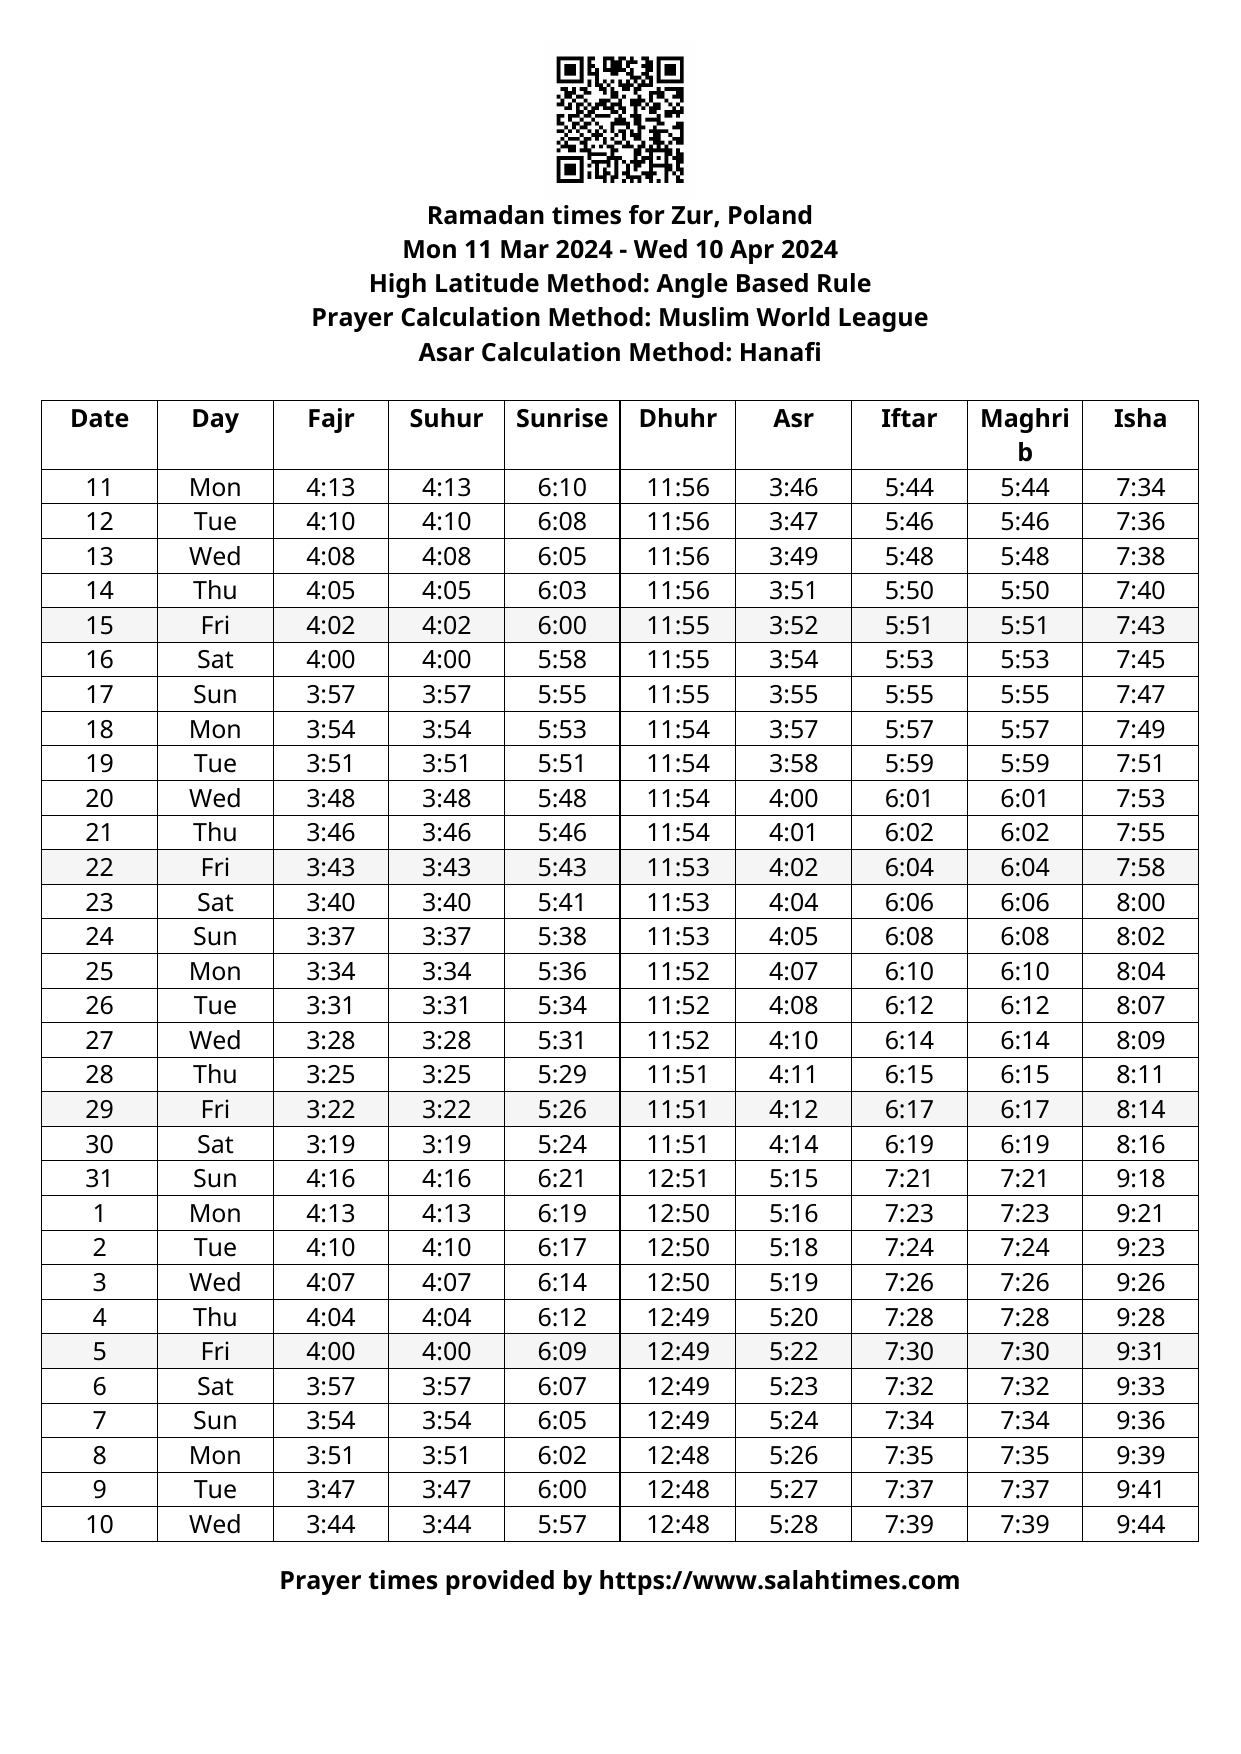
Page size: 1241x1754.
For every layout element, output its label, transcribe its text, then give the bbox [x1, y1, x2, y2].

table_cell 3:46 [274, 816, 388, 849]
table_cell 7:21 [852, 1161, 967, 1195]
table_cell 7:28 [968, 1300, 1082, 1333]
table_cell 3:49 [736, 539, 851, 572]
table_cell 4:10 [736, 1023, 851, 1057]
table_cell 3:19 [389, 1127, 504, 1160]
table_cell 8:00 [1083, 885, 1198, 918]
table_cell 5:29 [505, 1058, 619, 1091]
table_cell 7:24 [968, 1231, 1082, 1264]
table_cell 6:01 [852, 781, 967, 814]
table_cell 7:23 [852, 1196, 967, 1229]
table_cell 6:00 [505, 1473, 619, 1506]
picture [542, 41, 699, 198]
table_cell 3:55 [736, 677, 851, 711]
table_cell 5:51 [852, 608, 967, 642]
table_cell 4:05 [389, 574, 504, 607]
table_cell 5:44 [852, 470, 967, 503]
table_cell 3:51 [736, 574, 851, 607]
table_cell 5:24 [736, 1404, 851, 1437]
table_cell 6:02 [505, 1438, 619, 1472]
table_cell Thu [158, 816, 273, 849]
table_cell 11:54 [621, 781, 735, 814]
table_cell 9:28 [1083, 1300, 1198, 1333]
table_cell 6:17 [505, 1231, 619, 1264]
table_cell 5:24 [505, 1127, 619, 1160]
table_cell 5:59 [852, 746, 967, 780]
table_cell 4:08 [736, 989, 851, 1022]
table_cell Tue [158, 989, 273, 1022]
table_cell 5:26 [505, 1092, 619, 1126]
table_cell 12:50 [621, 1231, 735, 1264]
table_cell 4 [42, 1300, 157, 1333]
table_cell 25 [42, 954, 157, 987]
table_cell 7:32 [968, 1369, 1082, 1402]
table_cell 4:08 [389, 539, 504, 572]
table_cell 5:46 [968, 504, 1082, 538]
table_cell 4:00 [736, 781, 851, 814]
table_cell 14 [42, 574, 157, 607]
text Prayer Calculation Method: Muslim World League [42, 300, 1198, 334]
table_cell 6:05 [505, 1404, 619, 1437]
table_header Asr [736, 401, 851, 469]
table_cell 5:27 [736, 1473, 851, 1506]
table_cell 3:57 [274, 677, 388, 711]
table_cell 8:11 [1083, 1058, 1198, 1091]
table_cell 9:26 [1083, 1265, 1198, 1299]
table_header Maghrib [968, 401, 1082, 469]
table_cell 12:49 [621, 1334, 735, 1368]
table_cell Sun [158, 1161, 273, 1195]
table_cell 5:19 [736, 1265, 851, 1299]
table_cell 6:08 [505, 504, 619, 538]
table_cell 5:48 [852, 539, 967, 572]
table_cell 11:52 [621, 954, 735, 987]
table_cell 9:39 [1083, 1438, 1198, 1472]
table_cell 17 [42, 677, 157, 711]
table_cell 23 [42, 885, 157, 918]
table_cell 3:51 [274, 1438, 388, 1472]
table_cell 5:48 [968, 539, 1082, 572]
table_cell 5:57 [968, 712, 1082, 745]
table_cell 3:58 [736, 746, 851, 780]
table_cell 11:55 [621, 608, 735, 642]
table_cell 3:47 [274, 1473, 388, 1506]
table_cell 12:50 [621, 1196, 735, 1229]
table_cell 3:47 [736, 504, 851, 538]
table_cell 4:13 [274, 470, 388, 503]
table_cell 1 [42, 1196, 157, 1229]
table_cell Fri [158, 850, 273, 884]
table_cell 8:07 [1083, 989, 1198, 1022]
table_cell 6:15 [852, 1058, 967, 1091]
table_cell 11:55 [621, 643, 735, 676]
table_cell 5:34 [505, 989, 619, 1022]
table_cell 11:54 [621, 746, 735, 780]
table_cell 10 [42, 1507, 157, 1541]
table_cell 3:28 [389, 1023, 504, 1057]
table_cell 6:12 [968, 989, 1082, 1022]
table_cell 4:04 [736, 885, 851, 918]
table_cell 11:52 [621, 1023, 735, 1057]
table_cell 19 [42, 746, 157, 780]
table_cell 7:47 [1083, 677, 1198, 711]
table_cell 5:44 [968, 470, 1082, 503]
table_cell 7:37 [968, 1473, 1082, 1506]
table_cell 26 [42, 989, 157, 1022]
table_cell 7:43 [1083, 608, 1198, 642]
table_cell 3:46 [389, 816, 504, 849]
table_cell 12:49 [621, 1300, 735, 1333]
table_cell 16 [42, 643, 157, 676]
table_cell 3:34 [274, 954, 388, 987]
table_header Isha [1083, 401, 1198, 469]
table_cell 7:28 [852, 1300, 967, 1333]
table_cell Sun [158, 1404, 273, 1437]
table_cell Tue [158, 1231, 273, 1264]
table_cell 12:49 [621, 1369, 735, 1402]
table_cell 4:04 [274, 1300, 388, 1333]
table_cell Mon [158, 954, 273, 987]
table_cell 4:07 [274, 1265, 388, 1299]
table_cell 3:37 [389, 919, 504, 953]
table_cell 3:25 [274, 1058, 388, 1091]
table_cell 7:23 [968, 1196, 1082, 1229]
table_cell 8:14 [1083, 1092, 1198, 1126]
table_cell 4:05 [274, 574, 388, 607]
table_cell 4:12 [736, 1092, 851, 1126]
table_cell 7:35 [852, 1438, 967, 1472]
table_cell 3:43 [274, 850, 388, 884]
table_cell Thu [158, 1300, 273, 1333]
table_cell Tue [158, 746, 273, 780]
table_cell 4:16 [389, 1161, 504, 1195]
table_cell 5:51 [505, 746, 619, 780]
table_cell 5:18 [736, 1231, 851, 1264]
table_cell 12:48 [621, 1507, 735, 1541]
table_cell 7:34 [1083, 470, 1198, 503]
table_cell 11:51 [621, 1092, 735, 1126]
table_cell 24 [42, 919, 157, 953]
table_cell 4:16 [274, 1161, 388, 1195]
table_cell 7:34 [968, 1404, 1082, 1437]
table_cell 7:36 [1083, 504, 1198, 538]
table_header Iftar [852, 401, 967, 469]
table_cell 3:48 [389, 781, 504, 814]
table_cell Mon [158, 712, 273, 745]
table_header Sunrise [505, 401, 619, 469]
table_cell 6:10 [505, 470, 619, 503]
table_cell 9:41 [1083, 1473, 1198, 1506]
table_cell 7 [42, 1404, 157, 1437]
table_cell 5:46 [852, 504, 967, 538]
table_cell 7:58 [1083, 850, 1198, 884]
table_cell 6:14 [968, 1023, 1082, 1057]
table_cell 3:48 [274, 781, 388, 814]
table_cell 4:04 [389, 1300, 504, 1333]
table_cell 3:54 [274, 1404, 388, 1437]
table_cell 7:32 [852, 1369, 967, 1402]
table_cell 3:37 [274, 919, 388, 953]
table_cell Thu [158, 1058, 273, 1091]
table_cell 8:02 [1083, 919, 1198, 953]
table_cell 4:13 [389, 1196, 504, 1229]
table_cell Sat [158, 1369, 273, 1402]
table_cell 7:49 [1083, 712, 1198, 745]
table_cell 11:53 [621, 885, 735, 918]
table_cell 7:38 [1083, 539, 1198, 572]
table_header Dhuhr [621, 401, 735, 469]
table_cell 7:45 [1083, 643, 1198, 676]
table_cell Wed [158, 539, 273, 572]
table_cell 3:57 [274, 1369, 388, 1402]
table_cell Fri [158, 608, 273, 642]
table_cell 11:51 [621, 1127, 735, 1160]
table_cell 9:21 [1083, 1196, 1198, 1229]
table_cell 11:56 [621, 470, 735, 503]
table_cell 5:51 [968, 608, 1082, 642]
table_cell 3:54 [274, 712, 388, 745]
table_cell 6:06 [852, 885, 967, 918]
table_cell 11 [42, 470, 157, 503]
table_cell Sat [158, 643, 273, 676]
table_cell 4:08 [274, 539, 388, 572]
table_cell 5:55 [852, 677, 967, 711]
table_cell 5:55 [505, 677, 619, 711]
table_cell 7:26 [852, 1265, 967, 1299]
table_cell 9:33 [1083, 1369, 1198, 1402]
table_cell 5:31 [505, 1023, 619, 1057]
table_cell Sun [158, 919, 273, 953]
table_cell Tue [158, 504, 273, 538]
table_cell 12:48 [621, 1438, 735, 1472]
table_cell 15 [42, 608, 157, 642]
table_cell 30 [42, 1127, 157, 1160]
table_cell 3:57 [389, 1369, 504, 1402]
table_cell 12:51 [621, 1161, 735, 1195]
table_cell Fri [158, 1092, 273, 1126]
table_cell 6:10 [968, 954, 1082, 987]
table_cell 5:36 [505, 954, 619, 987]
table_cell 4:00 [389, 643, 504, 676]
table_cell 5:50 [852, 574, 967, 607]
table_cell 3:47 [389, 1473, 504, 1506]
table_cell 9:36 [1083, 1404, 1198, 1437]
table_cell 5:26 [736, 1438, 851, 1472]
table_cell 5:53 [968, 643, 1082, 676]
table_cell 7:30 [852, 1334, 967, 1368]
table_cell 4:02 [736, 850, 851, 884]
table_cell 3:51 [274, 746, 388, 780]
table_cell 4:10 [274, 504, 388, 538]
table_cell 5:28 [736, 1507, 851, 1541]
table_cell Tue [158, 1473, 273, 1506]
table_cell 3:31 [389, 989, 504, 1022]
table_cell 5:38 [505, 919, 619, 953]
table_cell 11:56 [621, 504, 735, 538]
table_cell 5:57 [505, 1507, 619, 1541]
table_cell 5:50 [968, 574, 1082, 607]
table_cell 6:08 [852, 919, 967, 953]
table_cell 3:54 [389, 1404, 504, 1437]
table_cell 2 [42, 1231, 157, 1264]
table_cell 11:53 [621, 850, 735, 884]
table_cell 6:02 [968, 816, 1082, 849]
table_cell 9:44 [1083, 1507, 1198, 1541]
table_cell 5:43 [505, 850, 619, 884]
table_cell 3:57 [389, 677, 504, 711]
table_cell 3:54 [736, 643, 851, 676]
table_header Fajr [274, 401, 388, 469]
table_cell 5:53 [852, 643, 967, 676]
table_cell 5:22 [736, 1334, 851, 1368]
table_cell 6:07 [505, 1369, 619, 1402]
table_cell 3:54 [389, 712, 504, 745]
table_cell 5 [42, 1334, 157, 1368]
table_cell 7:35 [968, 1438, 1082, 1472]
table_cell 28 [42, 1058, 157, 1091]
table_cell 12 [42, 504, 157, 538]
table_cell 6:17 [968, 1092, 1082, 1126]
table_cell 6:21 [505, 1161, 619, 1195]
table_header Day [158, 401, 273, 469]
table_cell 7:39 [968, 1507, 1082, 1541]
table_cell 3:40 [389, 885, 504, 918]
text Prayer times provided by https://www.salahtimes.com [42, 1563, 1198, 1597]
table_cell 7:30 [968, 1334, 1082, 1368]
table_cell 5:48 [505, 781, 619, 814]
table_cell 4:10 [389, 504, 504, 538]
table_cell 9 [42, 1473, 157, 1506]
table_cell 7:51 [1083, 746, 1198, 780]
table_cell 9:23 [1083, 1231, 1198, 1264]
text High Latitude Method: Angle Based Rule [42, 266, 1198, 300]
table_cell Wed [158, 1507, 273, 1541]
table_cell 6:14 [505, 1265, 619, 1299]
table_cell 5:23 [736, 1369, 851, 1402]
table_cell 13 [42, 539, 157, 572]
table_cell 5:20 [736, 1300, 851, 1333]
table_cell 3:22 [389, 1092, 504, 1126]
table_cell 4:10 [274, 1231, 388, 1264]
table_cell 3:28 [274, 1023, 388, 1057]
table_cell 9:31 [1083, 1334, 1198, 1368]
table_cell 6 [42, 1369, 157, 1402]
table_cell 3:44 [274, 1507, 388, 1541]
table_cell 3:34 [389, 954, 504, 987]
table_cell 3:31 [274, 989, 388, 1022]
table_cell 4:00 [389, 1334, 504, 1368]
table_header Suhur [389, 401, 504, 469]
table_cell 3:46 [736, 470, 851, 503]
table_cell 6:17 [852, 1092, 967, 1126]
table_cell 11:56 [621, 539, 735, 572]
table_cell Wed [158, 781, 273, 814]
table_cell Fri [158, 1334, 273, 1368]
text Mon 11 Mar 2024 - Wed 10 Apr 2024 [42, 232, 1198, 266]
table_cell 6:10 [852, 954, 967, 987]
table_cell 3:51 [389, 746, 504, 780]
table_cell 8 [42, 1438, 157, 1472]
table_cell 11:54 [621, 816, 735, 849]
table_cell Wed [158, 1265, 273, 1299]
table_cell 3:25 [389, 1058, 504, 1091]
table_cell Mon [158, 470, 273, 503]
table_cell Mon [158, 1196, 273, 1229]
table_cell Sat [158, 1127, 273, 1160]
table_cell 3:40 [274, 885, 388, 918]
table_cell 4:13 [274, 1196, 388, 1229]
table_cell 11:51 [621, 1058, 735, 1091]
table_cell 7:40 [1083, 574, 1198, 607]
table_cell 7:37 [852, 1473, 967, 1506]
table_cell 6:19 [968, 1127, 1082, 1160]
table_cell 5:41 [505, 885, 619, 918]
table_cell 5:59 [968, 746, 1082, 780]
table_cell 4:00 [274, 643, 388, 676]
table_cell 4:07 [389, 1265, 504, 1299]
table_cell 21 [42, 816, 157, 849]
table_cell 6:00 [505, 608, 619, 642]
table_cell 7:26 [968, 1265, 1082, 1299]
table_cell 6:06 [968, 885, 1082, 918]
table_cell 12:49 [621, 1404, 735, 1437]
table_cell Sat [158, 885, 273, 918]
table_cell 29 [42, 1092, 157, 1126]
table_cell Sun [158, 677, 273, 711]
table_cell 4:14 [736, 1127, 851, 1160]
table_cell 6:09 [505, 1334, 619, 1368]
table_cell 27 [42, 1023, 157, 1057]
table_cell 6:12 [505, 1300, 619, 1333]
table_cell 6:14 [852, 1023, 967, 1057]
table_cell 5:15 [736, 1161, 851, 1195]
table_cell 12:50 [621, 1265, 735, 1299]
table_cell 5:58 [505, 643, 619, 676]
table_cell 11:53 [621, 919, 735, 953]
table_cell 4:10 [389, 1231, 504, 1264]
table_cell 6:15 [968, 1058, 1082, 1091]
table_cell 4:02 [389, 608, 504, 642]
table_cell 8:04 [1083, 954, 1198, 987]
table_cell 7:55 [1083, 816, 1198, 849]
table_cell 22 [42, 850, 157, 884]
table_cell 6:03 [505, 574, 619, 607]
table_cell 5:46 [505, 816, 619, 849]
table_cell 7:21 [968, 1161, 1082, 1195]
table_cell 5:55 [968, 677, 1082, 711]
table_cell 4:11 [736, 1058, 851, 1091]
table_cell 8:09 [1083, 1023, 1198, 1057]
table_cell 9:18 [1083, 1161, 1198, 1195]
table_cell Mon [158, 1438, 273, 1472]
text Asar Calculation Method: Hanafi [42, 334, 1198, 368]
table_cell 6:05 [505, 539, 619, 572]
table_cell 3:43 [389, 850, 504, 884]
table_header Date [42, 401, 157, 469]
table_cell 4:05 [736, 919, 851, 953]
table_cell 6:12 [852, 989, 967, 1022]
table_cell 4:07 [736, 954, 851, 987]
table_cell 4:02 [274, 608, 388, 642]
table_cell 6:01 [968, 781, 1082, 814]
table_cell 7:53 [1083, 781, 1198, 814]
table_cell 12:48 [621, 1473, 735, 1506]
table_cell 8:16 [1083, 1127, 1198, 1160]
table_cell 3:51 [389, 1438, 504, 1472]
table_cell 5:16 [736, 1196, 851, 1229]
table_cell 4:00 [274, 1334, 388, 1368]
table_cell 11:52 [621, 989, 735, 1022]
table_cell 3 [42, 1265, 157, 1299]
table_cell 6:04 [968, 850, 1082, 884]
table_cell 6:19 [852, 1127, 967, 1160]
table_cell 5:57 [852, 712, 967, 745]
table_cell 3:44 [389, 1507, 504, 1541]
table_cell 7:39 [852, 1507, 967, 1541]
table_cell 6:02 [852, 816, 967, 849]
table_cell 18 [42, 712, 157, 745]
table_cell 3:19 [274, 1127, 388, 1160]
table_cell 11:56 [621, 574, 735, 607]
table_cell 31 [42, 1161, 157, 1195]
table_cell 7:24 [852, 1231, 967, 1264]
table_cell 20 [42, 781, 157, 814]
table_cell 3:57 [736, 712, 851, 745]
table_cell Thu [158, 574, 273, 607]
table_cell 6:08 [968, 919, 1082, 953]
text Ramadan times for Zur, Poland [42, 198, 1198, 232]
table_cell 6:19 [505, 1196, 619, 1229]
table_cell 5:53 [505, 712, 619, 745]
table_cell 4:01 [736, 816, 851, 849]
table_cell 11:55 [621, 677, 735, 711]
table_cell Wed [158, 1023, 273, 1057]
table_cell 3:52 [736, 608, 851, 642]
table_cell 7:34 [852, 1404, 967, 1437]
table_cell 3:22 [274, 1092, 388, 1126]
table_cell 4:13 [389, 470, 504, 503]
table_cell 6:04 [852, 850, 967, 884]
table_cell 11:54 [621, 712, 735, 745]
